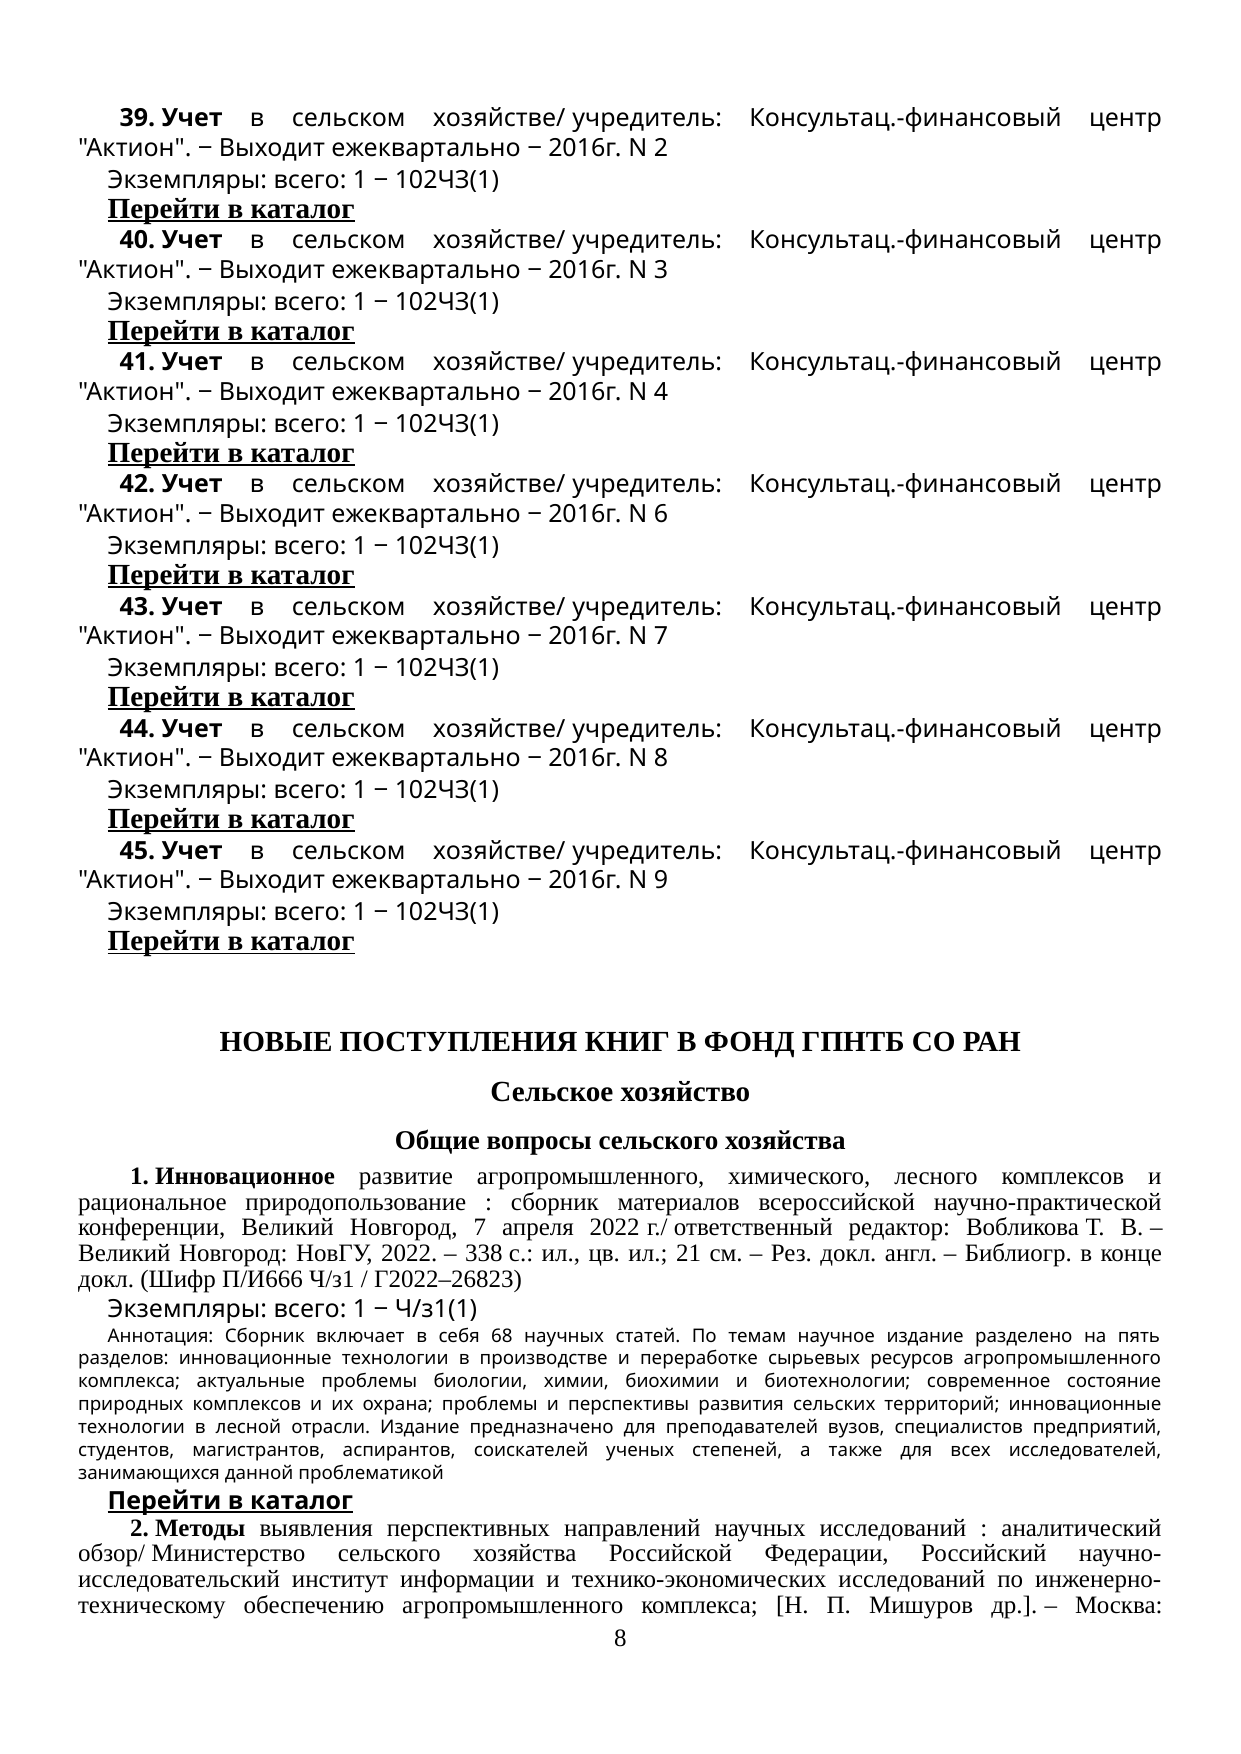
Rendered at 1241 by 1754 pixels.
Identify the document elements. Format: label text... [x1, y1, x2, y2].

text 44. Учет в сельском хозяйстве/ учредитель: Консультац.-финансовый центр "Актион". ‒ Выходит ежеквартально ‒ 2016г. N 8 [78, 713, 1162, 774]
text Экземпляры: всего: 1 ‒ 102ЧЗ(1) [78, 652, 1162, 682]
text Экземпляры: всего: 1 ‒ Ч/з1(1) [78, 1293, 1162, 1324]
text Перейти в каталог [78, 560, 1162, 591]
text Перейти в каталог [78, 1485, 1162, 1515]
text Перейти в каталог [78, 927, 1162, 957]
text 40. Учет в сельском хозяйстве/ учредитель: Консультац.-финансовый центр "Актион". ‒ Выходит ежеквартально ‒ 2016г. N 3 [78, 224, 1162, 286]
text 41. Учет в сельском хозяйстве/ учредитель: Консультац.-финансовый центр "Актион". ‒ Выходит ежеквартально ‒ 2016г. N 4 [78, 346, 1162, 408]
text Перейти в каталог [78, 438, 1162, 468]
text Перейти в каталог [78, 804, 1162, 835]
text Перейти в каталог [78, 194, 1162, 224]
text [78, 1515, 1162, 1619]
text Экземпляры: всего: 1 ‒ 102ЧЗ(1) [78, 286, 1162, 316]
text Аннотация: Сборник включает в себя 68 научных статей. По темам научное издание разделено на пять разделов: инновационные технологии в производстве и переработке сырьевых ресурсов агропромышленного комплекса; актуальные проблемы биологии, химии, биохимии и биотехнологии; современное состояние природных комплексов и их охрана; проблемы и перспективы развития сельских территорий; инновационные технологии в лесной отрасли. Издание предназначено для преподавателей вузов, специалистов предприятий, студентов, магистрантов, аспирантов, соискателей ученых степеней, а также для всех исследователей, занимающихся данной проблематикой [78, 1324, 1162, 1485]
subtitle Общие вопросы сельского хозяйства [78, 1124, 1162, 1155]
text 42. Учет в сельском хозяйстве/ учредитель: Консультац.-финансовый центр "Актион". ‒ Выходит ежеквартально ‒ 2016г. N 6 [78, 468, 1162, 530]
text Перейти в каталог [78, 316, 1162, 346]
text 39. Учет в сельском хозяйстве/ учредитель: Консультац.-финансовый центр "Актион". ‒ Выходит ежеквартально ‒ 2016г. N 2 [78, 102, 1162, 163]
subtitle НОВЫЕ ПОСТУПЛЕНИЯ КНИГ В ФОНД ГПНТБ СО РАН [78, 1024, 1162, 1057]
text Перейти в каталог [78, 682, 1162, 713]
text 45. Учет в сельском хозяйстве/ учредитель: Консультац.-финансовый центр "Актион". ‒ Выходит ежеквартально ‒ 2016г. N 9 [78, 835, 1162, 896]
text Экземпляры: всего: 1 ‒ 102ЧЗ(1) [78, 163, 1162, 194]
text 43. Учет в сельском хозяйстве/ учредитель: Консультац.-финансовый центр "Актион". ‒ Выходит ежеквартально ‒ 2016г. N 7 [78, 591, 1162, 652]
text Экземпляры: всего: 1 ‒ 102ЧЗ(1) [78, 774, 1162, 804]
subtitle Сельское хозяйство [78, 1074, 1162, 1107]
text Экземпляры: всего: 1 ‒ 102ЧЗ(1) [78, 408, 1162, 438]
text Экземпляры: всего: 1 ‒ 102ЧЗ(1) [78, 896, 1162, 927]
text 1. Инновационное развитие агропромышленного, химического, лесного комплексов и рациональное природопользование : сборник материалов всероссийской научно-практической конференции, Великий Новгород, 7 апреля 2022 г./ ответственный редактор: Вобликова Т. В. ‒ Великий Новгород: НовГУ, 2022. ‒ 338 с.: ил., цв. ил.; 21 см. ‒ Рез. докл. англ. ‒ Библиогр. в конце докл. (Шифр П/И666 Ч/з1 / Г2022‒26823) [78, 1163, 1162, 1293]
text Экземпляры: всего: 1 ‒ 102ЧЗ(1) [78, 530, 1162, 560]
